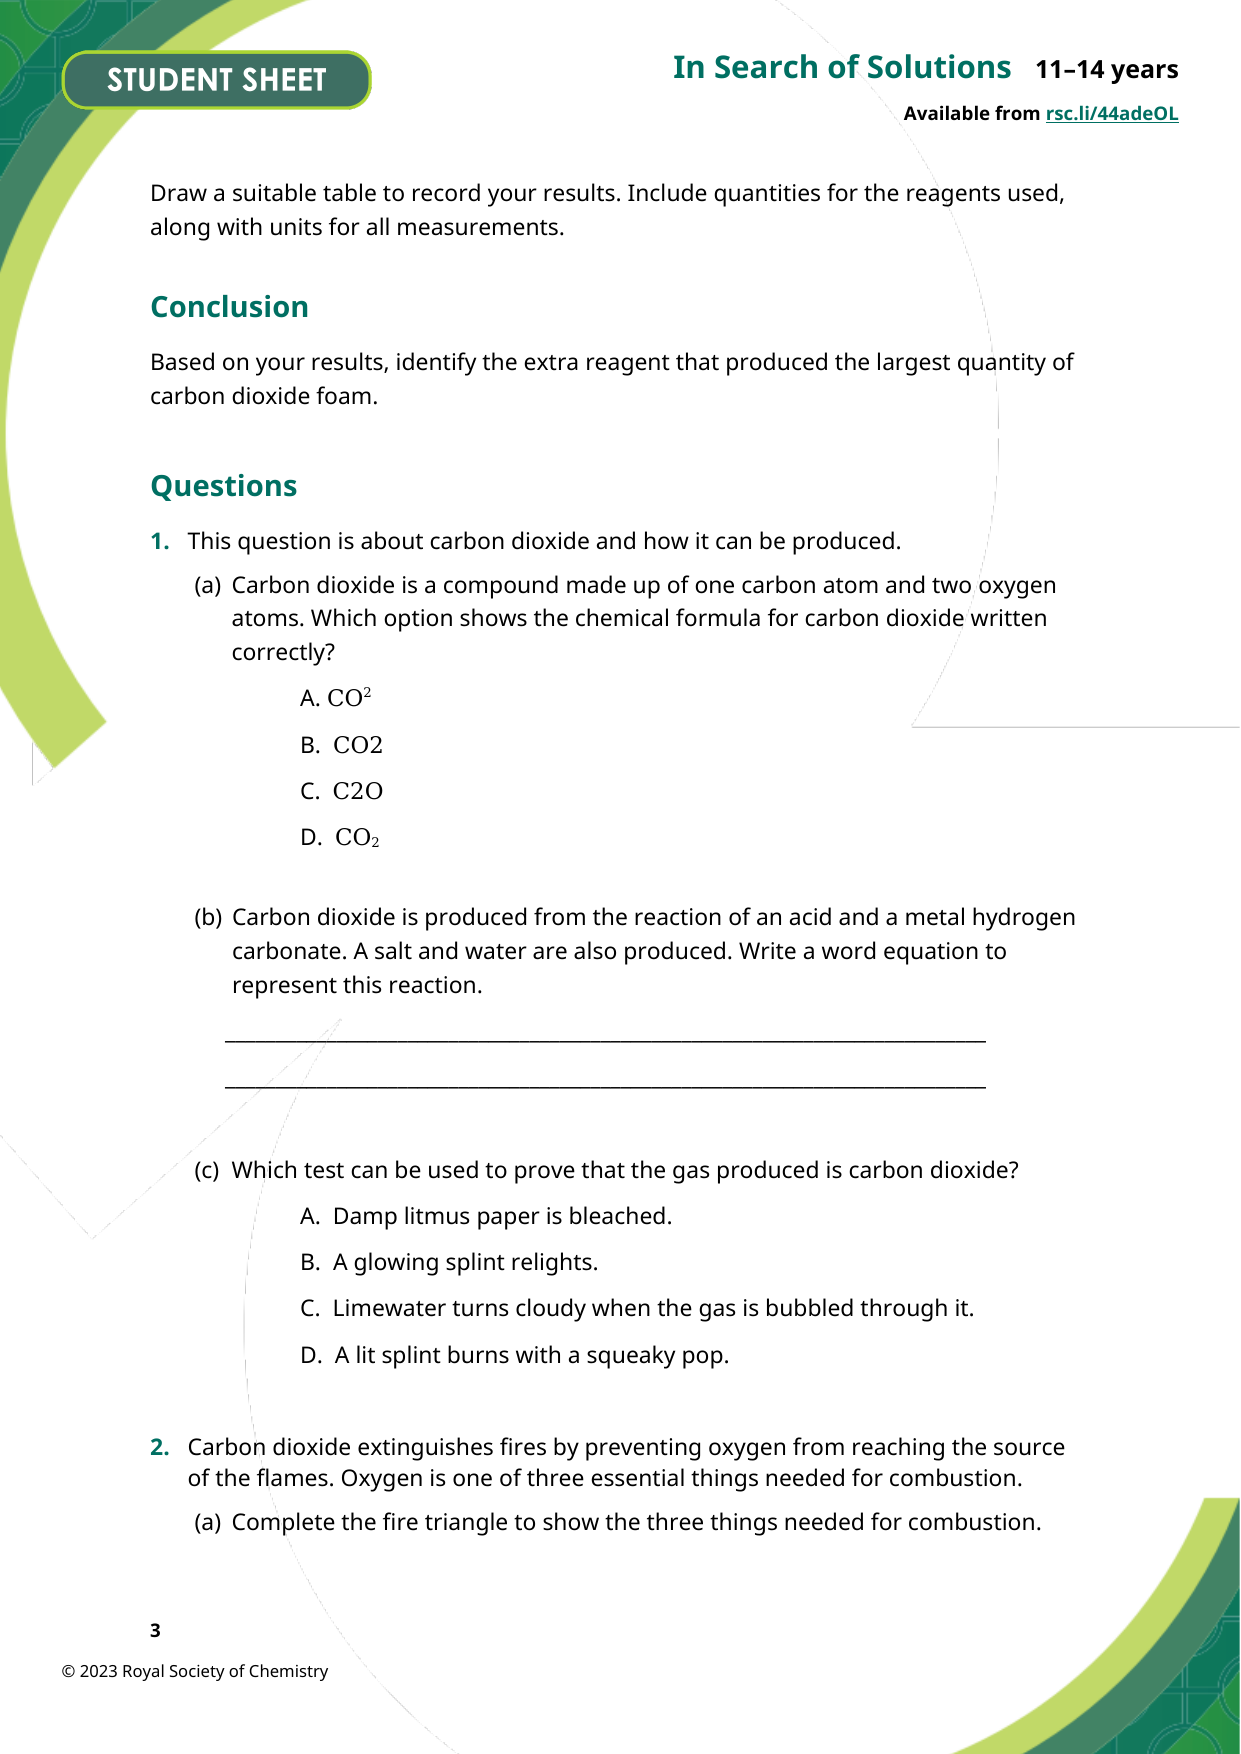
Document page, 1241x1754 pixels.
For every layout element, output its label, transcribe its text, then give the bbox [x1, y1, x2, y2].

text Conclusion [150, 286, 1090, 326]
text Questions [150, 465, 1090, 505]
text C. C2O [300, 775, 1090, 806]
list Carbon dioxide is a compound made up of one carbon atom and two oxygen atoms. Which option shows the chemical formula for carbon dioxide written correctly? [194, 569, 1090, 667]
text B. A glowing splint relights. [300, 1246, 1090, 1277]
text A. CO2 [300, 682, 1090, 714]
list Which test can be used to prove that the gas produced is carbon dioxide? [194, 1154, 1090, 1185]
text Draw a suitable table to record your results. Include quantities for the reagents used, along with units for all measurements. [150, 177, 1090, 242]
picture [61, 50, 372, 110]
text D. A lit splint burns with a squeaky pop. [300, 1339, 1090, 1370]
list This question is about carbon dioxide and how it can be produced. [150, 525, 1090, 556]
text C. Limewater turns cloudy when the gas is bubbled through it. [300, 1292, 1090, 1324]
text Based on your results, identify the extra reagent that produced the largest quantity of carbon dioxide foam. [150, 346, 1090, 411]
text A. Damp litmus paper is bleached. [300, 1200, 1090, 1231]
text ___________________________________________________________________________ [225, 1015, 1090, 1046]
text ___________________________________________________________________________ [225, 1061, 1090, 1092]
list Complete the fire triangle to show the three things needed for combustion. [194, 1506, 1090, 1537]
list Carbon dioxide extinguishes fires by preventing oxygen from reaching the source of the flames. Oxygen is one of three essential things needed for combustion. [150, 1431, 1090, 1494]
list Carbon dioxide is produced from the reaction of an acid and a metal hydrogen carbonate. A salt and water are also produced. Write a word equation to represent this reaction. [194, 901, 1090, 1000]
text D. CO2 [300, 821, 1090, 852]
text B. CO2 [300, 729, 1090, 760]
